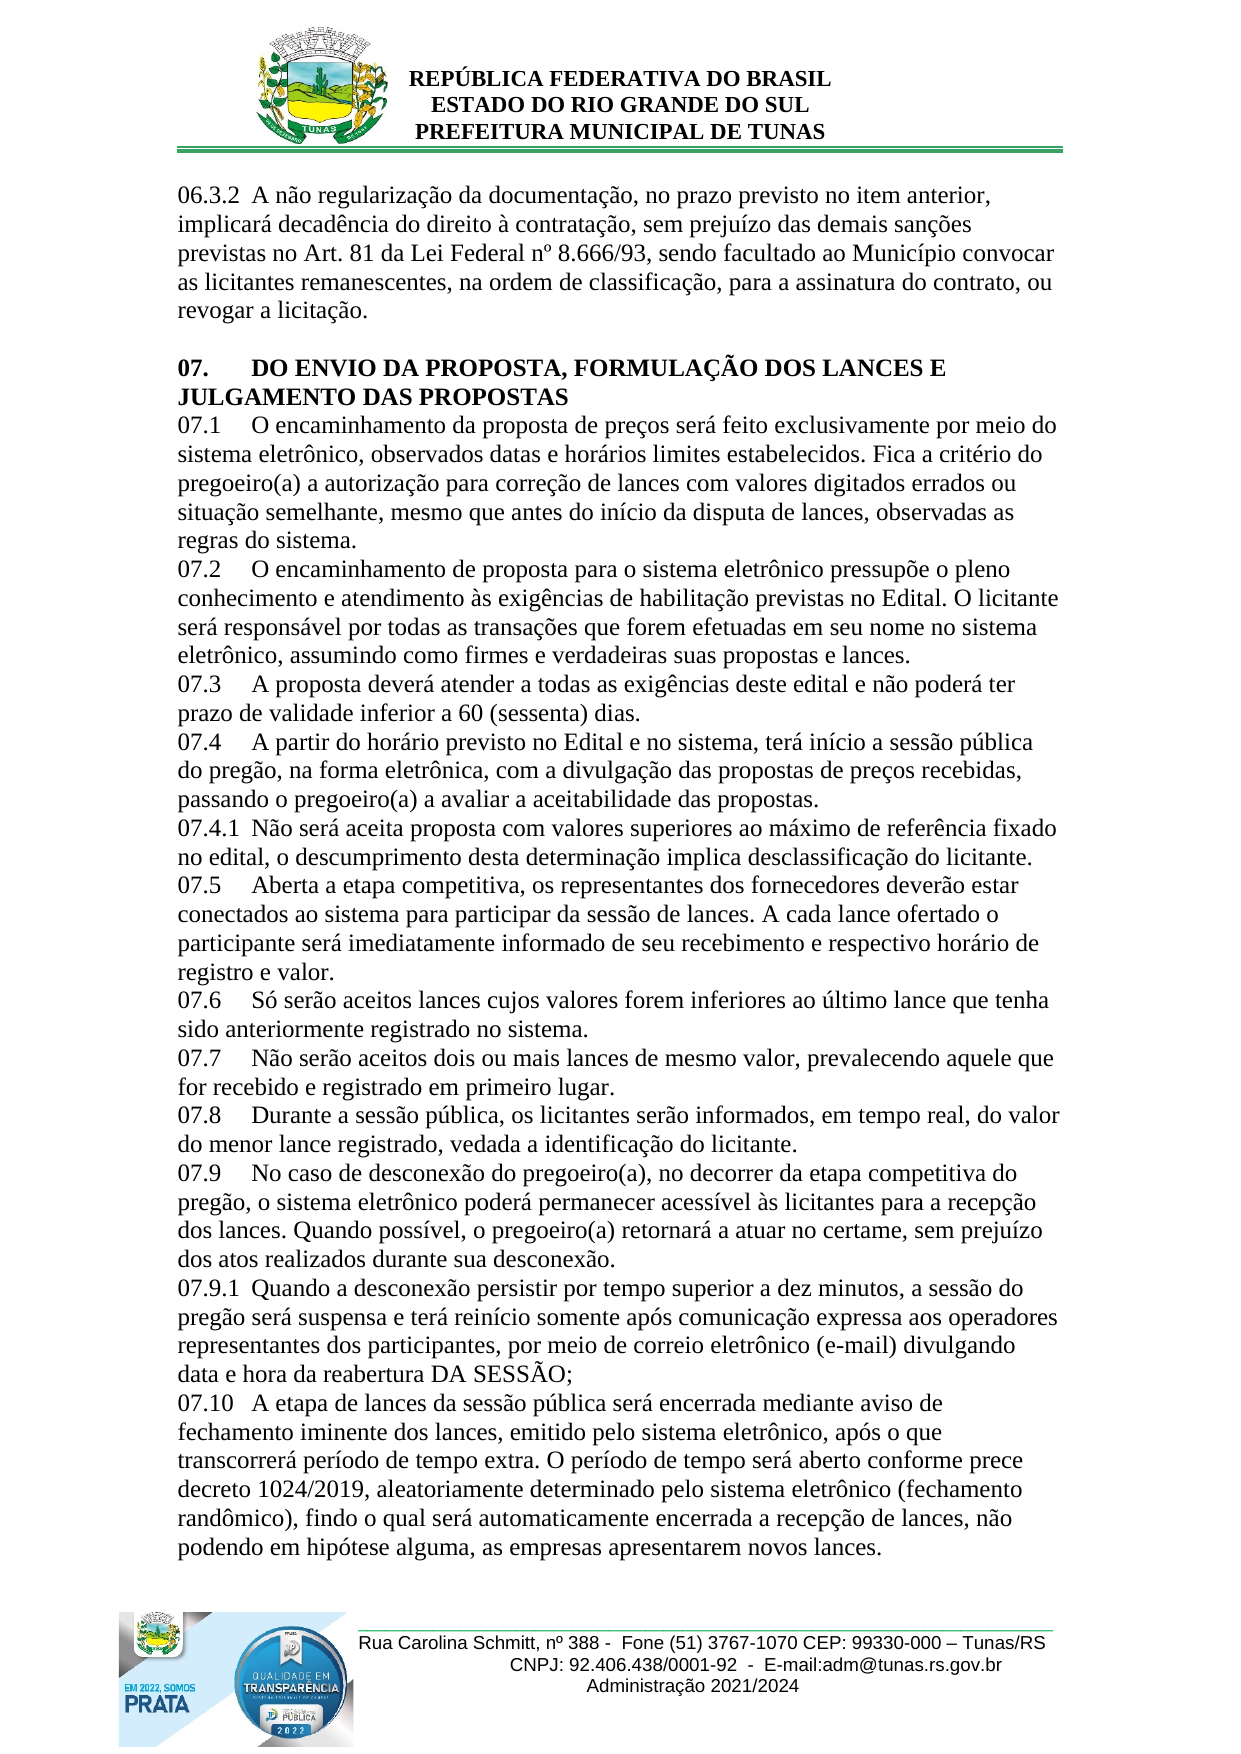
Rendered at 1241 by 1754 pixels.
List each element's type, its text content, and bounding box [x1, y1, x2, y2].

text 07.7 Não serão aceitos dois ou mais lances de mesmo valor, prevalecendo aquele que for recebido e registrado em primeiro lugar. [177, 1043, 1063, 1101]
text 07.8 Durante a sessão pública, os licitantes serão informados, em tempo real, do valor do menor lance registrado, vedada a identificação do licitante. [177, 1101, 1063, 1158]
text 07.4.1 Não será aceita proposta com valores superiores ao máximo de referência fixado no edital, o descumprimento desta determinação implica desclassificação do licitante. [177, 813, 1063, 871]
text 07.9.1 Quando a desconexão persistir por tempo superior a dez minutos, a sessão do pregão será suspensa e terá reinício somente após comunicação expressa aos operadores representantes dos participantes, por meio de correio eletrônico (e-mail) divulgando data e hora da reabertura DA SESSÃO; [177, 1273, 1063, 1388]
text 07.2 O encaminhamento de proposta para o sistema eletrônico pressupõe o pleno conhecimento e atendimento às exigências de habilitação previstas no Edital. O licitante será responsável por todas as transações que forem efetuadas em seu nome no sistema eletrônico, assumindo como firmes e verdadeiras suas propostas e lances. [177, 554, 1063, 669]
text 07.9 No caso de desconexão do pregoeiro(a), no decorrer da etapa competitiva do pregão, o sistema eletrônico poderá permanecer acessível às licitantes para a recepção dos lances. Quando possível, o pregoeiro(a) retornará a atuar no certame, sem prejuízo dos atos realizados durante sua desconexão. [177, 1158, 1063, 1273]
text 07.10 A etapa de lances da sessão pública será encerrada mediante aviso de fechamento iminente dos lances, emitido pelo sistema eletrônico, após o que transcorrerá período de tempo extra. O período de tempo será aberto conforme prece decreto 1024/2019, aleatoriamente determinado pelo sistema eletrônico (fechamento randômico), findo o qual será automaticamente encerrada a recepção de lances, não podendo em hipótese alguma, as empresas apresentarem novos lances. [177, 1388, 1063, 1561]
text 07.1 O encaminhamento da proposta de preços será feito exclusivamente por meio do sistema eletrônico, observados datas e horários limites estabelecidos. Fica a critério do pregoeiro(a) a autorização para correção de lances com valores digitados errados ou situação semelhante, mesmo que antes do início da disputa de lances, observadas as regras do sistema. [177, 411, 1063, 554]
text 07.3 A proposta deverá atender a todas as exigências deste edital e não poderá ter prazo de validade inferior a 60 (sessenta) dias. [177, 669, 1063, 727]
picture [118, 1612, 354, 1747]
text 07.6 Só serão aceitos lances cujos valores forem inferiores ao último lance que tenha sido anteriormente registrado no sistema. [177, 986, 1063, 1043]
picture [256, 27, 388, 144]
text 07. DO ENVIO DA PROPOSTA, FORMULAÇÃO DOS LANCES E JULGAMENTO DAS PROPOSTAS [177, 353, 1063, 411]
text 07.4 A partir do horário previsto no Edital e no sistema, terá início a sessão pública do pregão, na forma eletrônica, com a divulgação das propostas de preços recebidas, passando o pregoeiro(a) a avaliar a aceitabilidade das propostas. [177, 727, 1063, 813]
text 07.5 Aberta a etapa competitiva, os representantes dos fornecedores deverão estar conectados ao sistema para participar da sessão de lances. A cada lance ofertado o participante será imediatamente informado de seu recebimento e respectivo horário de registro e valor. [177, 871, 1063, 986]
text 06.3.2 A não regularização da documentação, no prazo previsto no item anterior, implicará decadência do direito à contratação, sem prejuízo das demais sanções previstas no Art. 81 da Lei Federal nº 8.666/93, sendo facultado ao Município convocar as licitantes remanescentes, na ordem de classificação, para a assinatura do contrato, ou revogar a licitação. [177, 181, 1063, 324]
